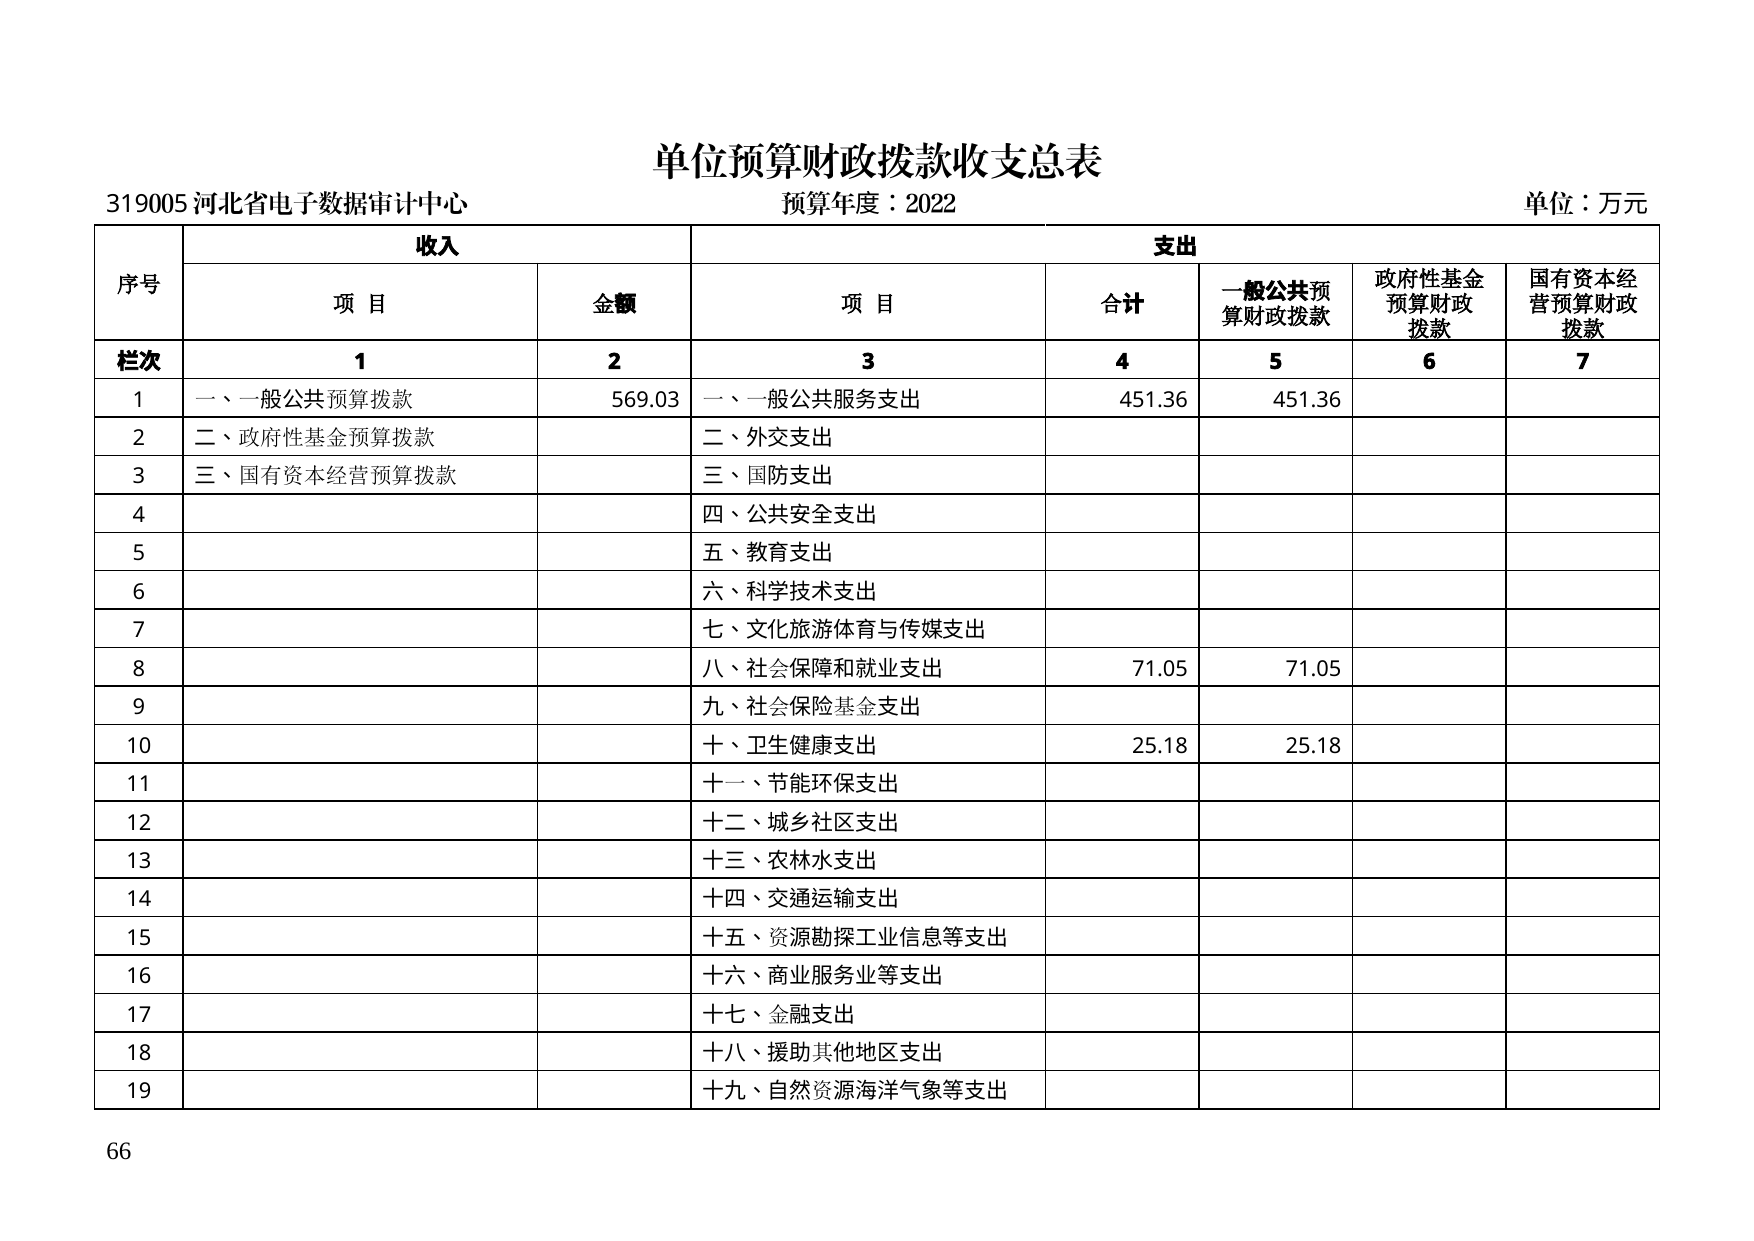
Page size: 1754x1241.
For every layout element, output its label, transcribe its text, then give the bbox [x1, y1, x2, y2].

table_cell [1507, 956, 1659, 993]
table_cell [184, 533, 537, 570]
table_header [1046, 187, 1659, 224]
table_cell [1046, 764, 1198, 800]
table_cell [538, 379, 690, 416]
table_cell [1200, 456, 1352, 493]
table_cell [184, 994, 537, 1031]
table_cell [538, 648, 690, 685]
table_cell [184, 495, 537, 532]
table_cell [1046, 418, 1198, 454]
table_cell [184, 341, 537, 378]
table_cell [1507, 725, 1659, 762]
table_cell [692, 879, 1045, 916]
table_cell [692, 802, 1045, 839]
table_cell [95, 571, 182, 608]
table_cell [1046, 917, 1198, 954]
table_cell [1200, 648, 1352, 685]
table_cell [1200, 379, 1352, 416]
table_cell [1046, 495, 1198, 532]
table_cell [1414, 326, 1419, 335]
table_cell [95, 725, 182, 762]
text 单位预算财政拨款收支总表 [106, 142, 1648, 186]
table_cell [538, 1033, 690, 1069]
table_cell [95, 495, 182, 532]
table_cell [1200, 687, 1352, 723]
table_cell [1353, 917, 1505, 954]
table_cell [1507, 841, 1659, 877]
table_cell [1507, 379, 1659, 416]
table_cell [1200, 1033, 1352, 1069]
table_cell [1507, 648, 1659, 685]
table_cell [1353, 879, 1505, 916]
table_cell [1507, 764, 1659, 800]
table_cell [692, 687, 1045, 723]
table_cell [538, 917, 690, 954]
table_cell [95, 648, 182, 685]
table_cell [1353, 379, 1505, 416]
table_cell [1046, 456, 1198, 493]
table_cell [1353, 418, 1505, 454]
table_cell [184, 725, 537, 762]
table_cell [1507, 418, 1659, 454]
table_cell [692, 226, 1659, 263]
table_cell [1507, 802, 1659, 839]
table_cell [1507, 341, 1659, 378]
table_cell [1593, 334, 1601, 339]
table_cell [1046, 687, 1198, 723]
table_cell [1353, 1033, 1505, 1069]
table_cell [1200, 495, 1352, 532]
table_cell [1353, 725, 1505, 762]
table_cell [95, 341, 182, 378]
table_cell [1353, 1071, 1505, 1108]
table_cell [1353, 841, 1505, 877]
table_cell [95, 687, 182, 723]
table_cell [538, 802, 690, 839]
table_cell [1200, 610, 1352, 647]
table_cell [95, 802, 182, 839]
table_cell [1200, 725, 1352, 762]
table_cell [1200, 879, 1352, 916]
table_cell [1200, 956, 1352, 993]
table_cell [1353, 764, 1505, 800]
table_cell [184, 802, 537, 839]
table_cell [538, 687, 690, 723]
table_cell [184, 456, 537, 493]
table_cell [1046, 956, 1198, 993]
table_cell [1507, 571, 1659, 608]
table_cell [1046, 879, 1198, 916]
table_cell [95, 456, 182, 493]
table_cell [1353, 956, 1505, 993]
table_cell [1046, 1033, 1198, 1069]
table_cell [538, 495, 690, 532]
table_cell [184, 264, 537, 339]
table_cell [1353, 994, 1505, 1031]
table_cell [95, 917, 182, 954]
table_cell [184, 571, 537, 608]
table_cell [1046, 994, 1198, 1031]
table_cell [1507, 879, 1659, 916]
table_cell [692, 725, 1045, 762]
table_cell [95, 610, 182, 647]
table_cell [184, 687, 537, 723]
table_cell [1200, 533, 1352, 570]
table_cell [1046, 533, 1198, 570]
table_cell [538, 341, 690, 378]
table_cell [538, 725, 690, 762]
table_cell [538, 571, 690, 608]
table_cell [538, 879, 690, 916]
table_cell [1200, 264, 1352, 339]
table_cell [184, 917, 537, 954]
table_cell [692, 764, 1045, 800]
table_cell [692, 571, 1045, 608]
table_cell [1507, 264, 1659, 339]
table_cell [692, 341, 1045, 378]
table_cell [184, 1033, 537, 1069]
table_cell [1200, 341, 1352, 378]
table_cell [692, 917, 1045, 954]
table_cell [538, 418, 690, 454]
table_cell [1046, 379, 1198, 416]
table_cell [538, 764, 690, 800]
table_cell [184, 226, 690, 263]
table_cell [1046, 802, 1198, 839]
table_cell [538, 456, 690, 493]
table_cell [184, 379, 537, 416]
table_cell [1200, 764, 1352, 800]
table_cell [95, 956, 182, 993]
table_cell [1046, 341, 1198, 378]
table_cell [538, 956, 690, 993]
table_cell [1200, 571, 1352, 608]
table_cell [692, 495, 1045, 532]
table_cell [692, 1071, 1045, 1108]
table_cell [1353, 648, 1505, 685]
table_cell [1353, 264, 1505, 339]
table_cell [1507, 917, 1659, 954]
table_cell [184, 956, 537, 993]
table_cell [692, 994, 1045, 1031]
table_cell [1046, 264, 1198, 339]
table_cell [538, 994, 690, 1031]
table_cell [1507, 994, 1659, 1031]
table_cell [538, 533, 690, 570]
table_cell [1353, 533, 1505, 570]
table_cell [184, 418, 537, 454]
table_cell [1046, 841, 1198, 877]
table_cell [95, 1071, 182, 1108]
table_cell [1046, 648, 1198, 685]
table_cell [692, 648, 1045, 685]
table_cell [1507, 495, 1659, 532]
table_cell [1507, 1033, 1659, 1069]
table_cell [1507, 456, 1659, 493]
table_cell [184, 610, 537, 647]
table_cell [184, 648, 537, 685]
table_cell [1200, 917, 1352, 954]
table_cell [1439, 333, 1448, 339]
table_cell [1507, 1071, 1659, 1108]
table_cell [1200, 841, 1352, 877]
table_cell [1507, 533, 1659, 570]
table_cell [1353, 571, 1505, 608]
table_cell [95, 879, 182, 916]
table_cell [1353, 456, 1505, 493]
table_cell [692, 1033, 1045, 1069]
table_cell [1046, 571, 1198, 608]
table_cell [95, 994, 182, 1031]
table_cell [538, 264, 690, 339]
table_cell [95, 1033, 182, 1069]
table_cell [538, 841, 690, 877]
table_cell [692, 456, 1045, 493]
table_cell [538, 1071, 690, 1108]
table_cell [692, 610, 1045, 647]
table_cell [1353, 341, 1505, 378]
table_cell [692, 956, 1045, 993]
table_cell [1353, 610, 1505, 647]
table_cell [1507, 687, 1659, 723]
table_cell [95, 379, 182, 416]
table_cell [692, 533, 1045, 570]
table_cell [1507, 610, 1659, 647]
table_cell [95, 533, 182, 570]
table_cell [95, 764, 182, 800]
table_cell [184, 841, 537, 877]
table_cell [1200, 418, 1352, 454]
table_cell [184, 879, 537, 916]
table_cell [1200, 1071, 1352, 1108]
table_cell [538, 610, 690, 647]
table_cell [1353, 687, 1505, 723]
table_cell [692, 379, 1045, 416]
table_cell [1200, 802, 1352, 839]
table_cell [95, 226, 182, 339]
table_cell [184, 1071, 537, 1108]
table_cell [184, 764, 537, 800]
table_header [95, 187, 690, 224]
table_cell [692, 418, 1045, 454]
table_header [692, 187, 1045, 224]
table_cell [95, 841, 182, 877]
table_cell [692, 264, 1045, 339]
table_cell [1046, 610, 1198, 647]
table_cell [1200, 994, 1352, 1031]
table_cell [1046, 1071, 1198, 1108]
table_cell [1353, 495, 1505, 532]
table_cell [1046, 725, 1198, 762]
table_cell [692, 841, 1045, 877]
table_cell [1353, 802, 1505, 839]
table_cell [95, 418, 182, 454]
